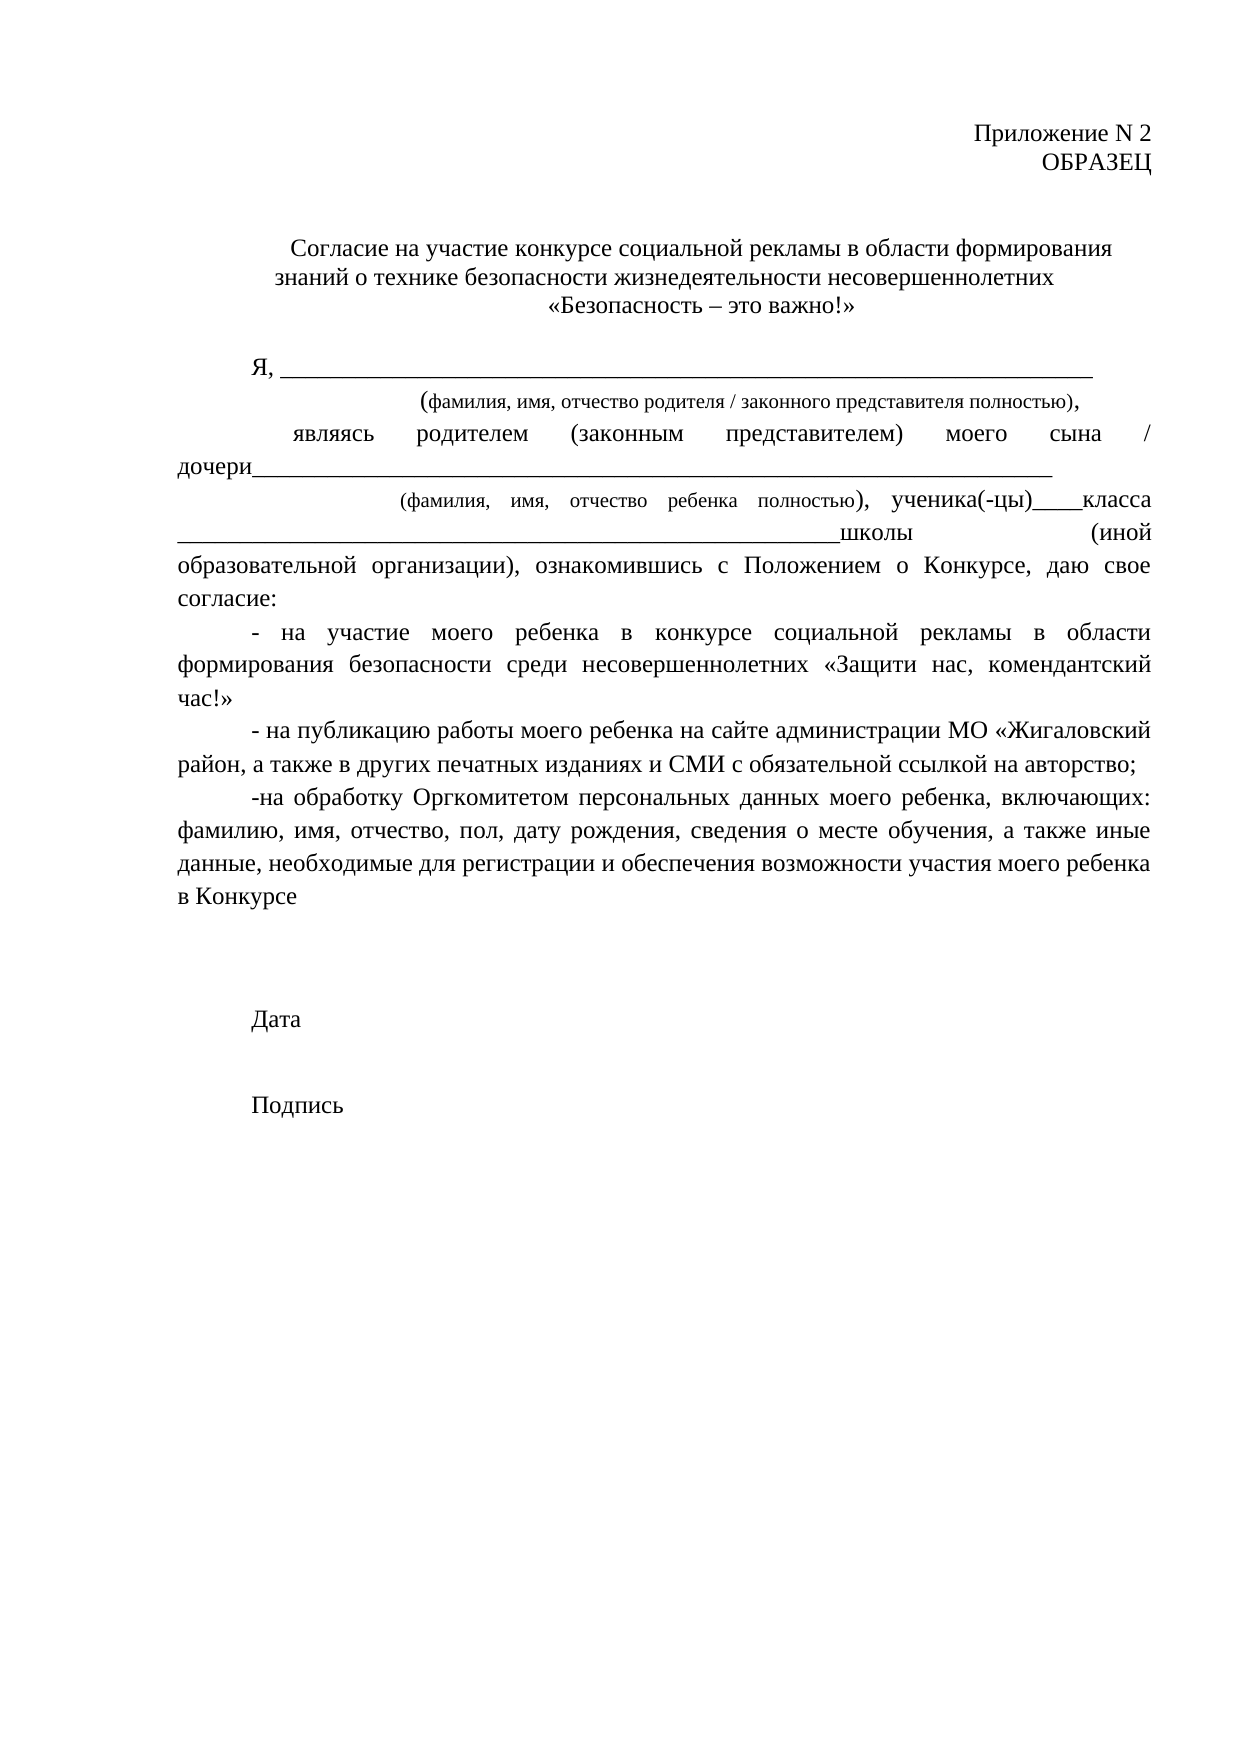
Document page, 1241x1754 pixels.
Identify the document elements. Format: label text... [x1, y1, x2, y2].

text - на публикацию работы моего ребенка на сайте администрации МО «Жигаловский район, а также в других печатных изданиях и СМИ с обязательной ссылкой на авторство; [177, 716, 1152, 777]
text являясь родителем (законным представителем) моего сына / дочери________________________________________________________________ [177, 418, 1152, 480]
text Дата [177, 1004, 1152, 1033]
text Я, _________________________________________________________________ [177, 352, 1152, 381]
text Подпись [177, 1091, 1152, 1119]
text - на участие моего ребенка в конкурсе социальной рекламы в области формирования безопасности среди несовершеннолетних «Защити нас, комендантский час!» [177, 617, 1152, 711]
text Приложение N 2 [177, 118, 1152, 147]
text «Безопасность – это важно!» [177, 291, 1152, 319]
text ОБРАЗЕЦ [177, 147, 1152, 176]
text (фамилия, имя, отчество ребенка полностью), ученика(-цы)____класса _____________________________________________________школы (иной образовательной организации), ознакомившись с Положением о Конкурсе, даю свое согласие: [177, 484, 1152, 612]
text (фамилия, имя, отчество родителя / законного представителя полностью), [177, 385, 1152, 414]
text -на обработку Оргкомитетом персональных данных моего ребенка, включающих: фамилию, имя, отчество, пол, дату рождения, сведения о месте обучения, а также иные данные, необходимые для регистрации и обеспечения возможности участия моего ребенка в Конкурсе [177, 782, 1152, 909]
text Согласие на участие конкурсе социальной рекламы в области формирования знаний о технике безопасности жизнедеятельности несовершеннолетних [177, 233, 1152, 291]
